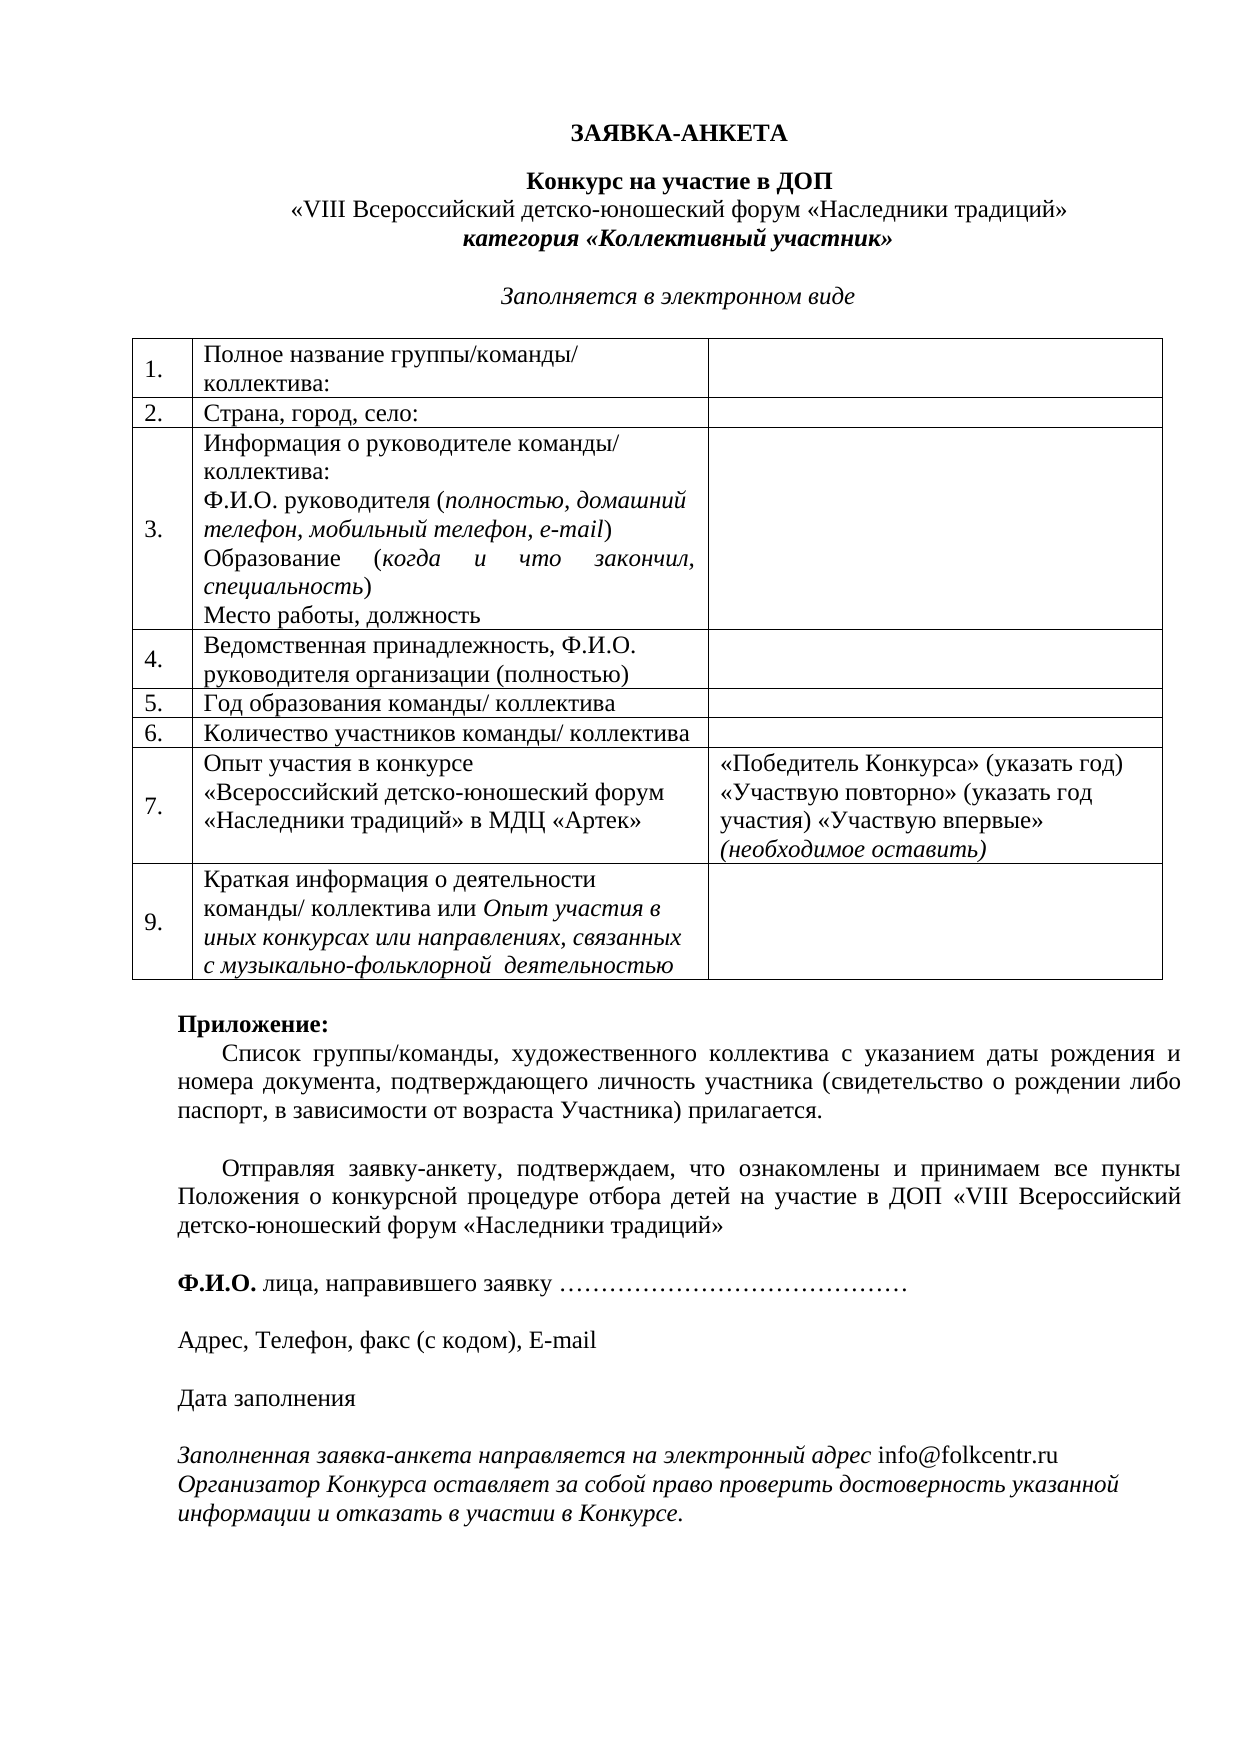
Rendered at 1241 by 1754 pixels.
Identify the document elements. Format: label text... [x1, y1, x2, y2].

text категория «Коллективный участник» [177, 223, 1181, 252]
text Заполняется в электронном виде [177, 281, 1181, 309]
table_cell [709, 428, 1162, 629]
table_cell [709, 630, 1162, 687]
table_cell 9. [133, 864, 192, 979]
text Организатор Конкурса оставляет за собой право проверить достоверность указанной информации и отказать в участии в Конкурсе. [177, 1469, 1181, 1526]
table_cell Страна, город, село: [193, 398, 708, 427]
table_cell [709, 689, 1162, 717]
table_header [709, 339, 1162, 397]
text ЗАЯВКА-АНКЕТА [177, 118, 1181, 147]
table_cell [709, 864, 1162, 979]
table_cell Краткая информация о деятельности команды/ коллектива или Опыт участия в иных конкурсах или направлениях, связанных с музыкально-фольклорной деятельностью [193, 864, 708, 979]
table_cell [709, 398, 1162, 427]
table_cell 4. [133, 630, 192, 687]
text Адрес, Телефон, факс (с кодом), E-mail [177, 1325, 1181, 1354]
table_cell [709, 718, 1162, 747]
table_cell 5. [133, 689, 192, 717]
table_cell «Победитель Конкурса» (указать год) «Участвую повторно» (указать год участия) «Участвую впервые» (необходимое оставить) [709, 748, 1162, 863]
text Ф.И.О. лица, направившего заявку …………………………………… [177, 1268, 1181, 1296]
table_cell 6. [133, 718, 192, 747]
table_header Полное название группы/команды/ коллектива: [193, 339, 708, 397]
text Заполненная заявка-анкета направляется на электронный адрес info@folkcentr.ru [177, 1440, 1181, 1469]
table_header 1. [133, 339, 192, 397]
table_cell Год образования команды/ коллектива [193, 689, 708, 717]
table_cell Опыт участия в конкурсе «Всероссийский детско-юношеский форум «Наследники традиций» в МДЦ «Артек» [193, 748, 708, 863]
table_cell 3. [133, 428, 192, 629]
text Отправляя заявку-анкету, подтверждаем, что ознакомлены и принимаем все пункты Положения о конкурсной процедуре отбора детей на участие в ДОП «VIII Всероссийский детско-юношеский форум «Наследники традиций» [177, 1153, 1181, 1239]
text Список группы/команды, художественного коллектива с указанием даты рождения и номера документа, подтверждающего личность участника (свидетельство о рождении либо паспорт, в зависимости от возраста Участника) прилагается. [177, 1038, 1181, 1124]
table_cell 7. [133, 748, 192, 863]
table_cell Информация о руководителе команды/ коллектива: Ф.И.О. руководителя (полностью, домашний телефон, мобильный телефон, е-mail) Образование (когда и что закончил, специальность) Место работы, должность [193, 428, 708, 629]
text Приложение: [177, 1009, 1181, 1038]
text Конкурс на участие в ДОП «VIII Всероссийский детско-юношеский форум «Наследники традиций» [177, 166, 1181, 223]
table_cell 2. [133, 398, 192, 427]
table_cell Ведомственная принадлежность, Ф.И.О. руководителя организации (полностью) [193, 630, 708, 687]
table_cell Количество участников команды/ коллектива [193, 718, 708, 747]
text Дата заполнения [177, 1383, 1181, 1411]
